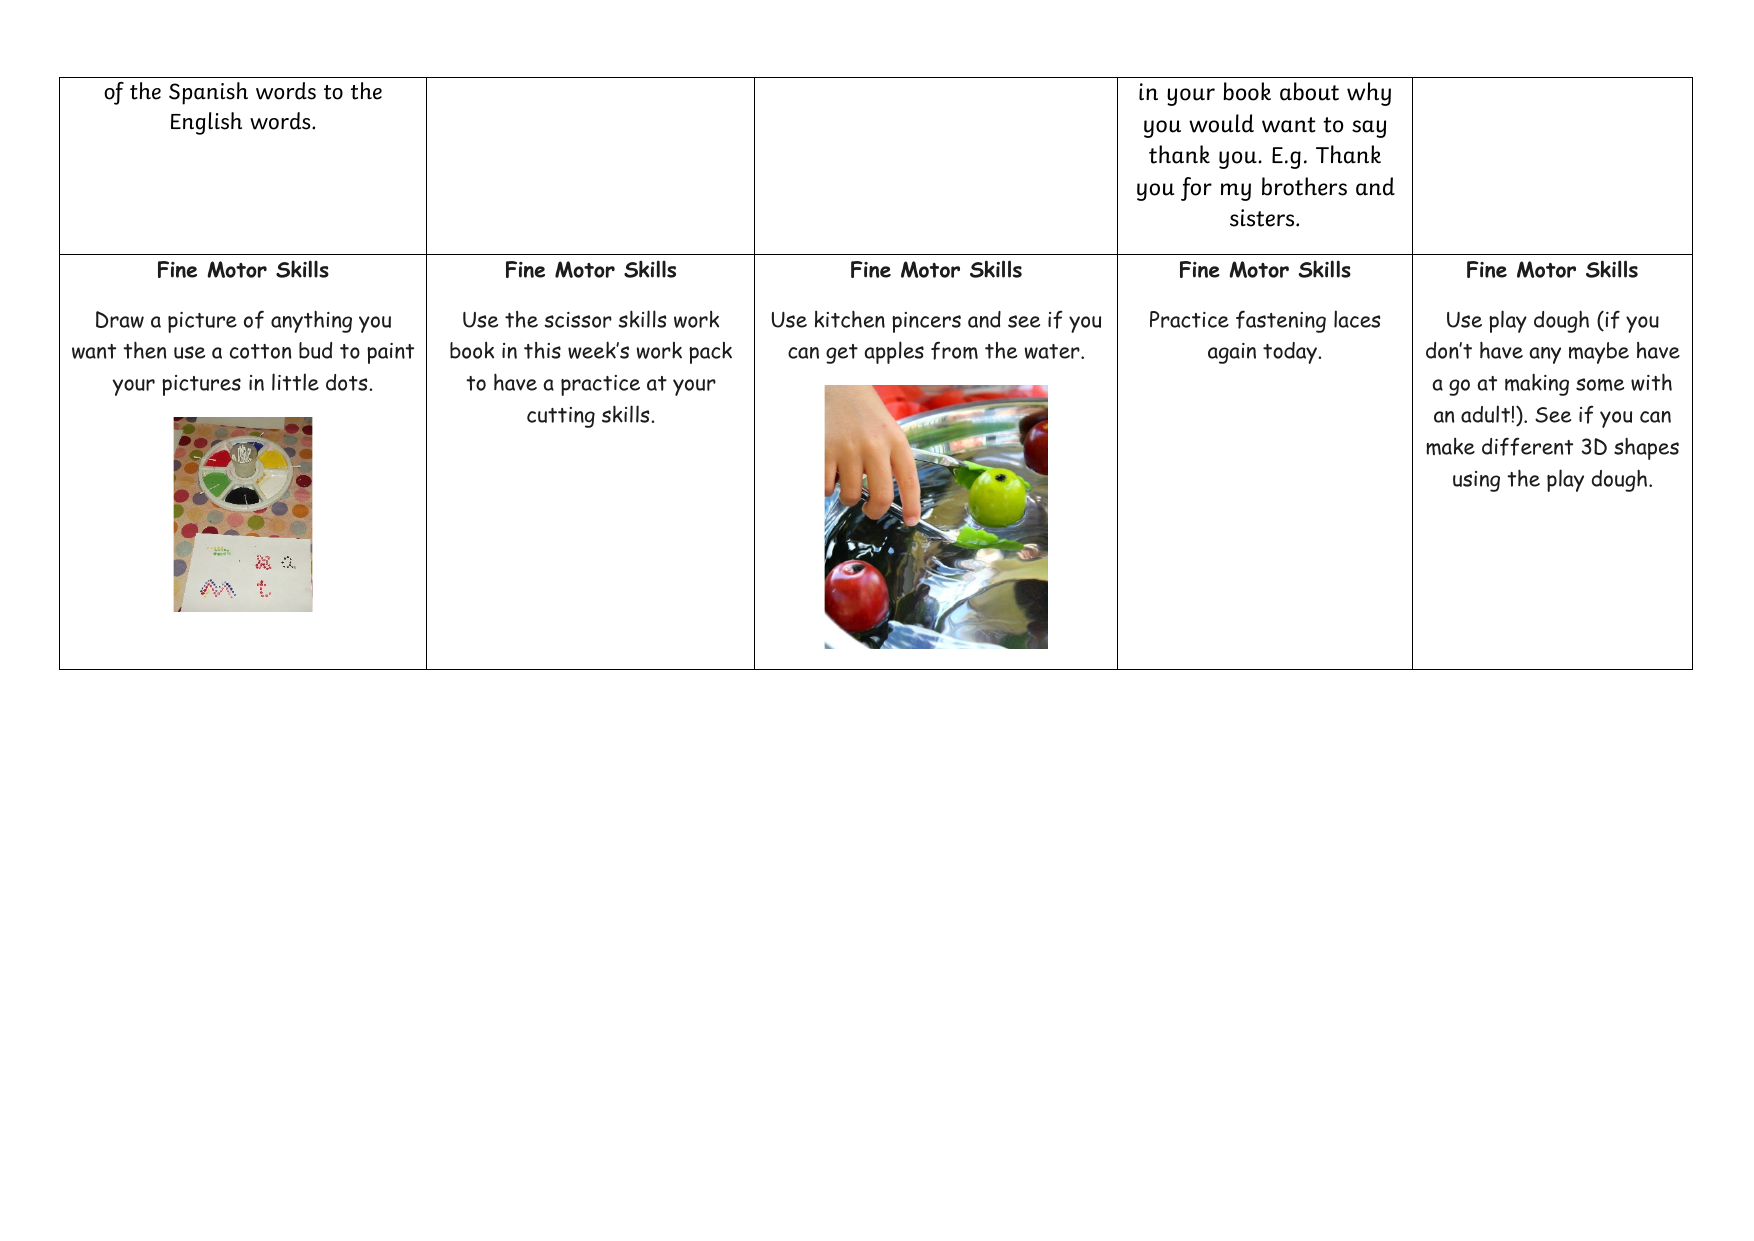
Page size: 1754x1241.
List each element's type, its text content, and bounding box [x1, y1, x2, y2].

table_cell Fine Motor Skills Draw a picture of anything you want then use a cotton bud to paint your pictures in little dots. [60, 255, 426, 669]
table_cell Fine Motor Skills Use play dough (if you don’t have any maybe have a go at making some with an adult!). See if you can make different 3D shapes using the play dough. [1413, 255, 1692, 669]
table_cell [427, 78, 754, 253]
table_cell Fine Motor Skills Practice fastening laces again today. [1118, 255, 1412, 669]
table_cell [755, 78, 1117, 253]
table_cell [60, 78, 426, 253]
table_cell Fine Motor Skills Use kitchen pincers and see if you can get apples from the water. [755, 255, 1117, 669]
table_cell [1413, 78, 1692, 253]
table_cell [1118, 78, 1412, 253]
picture [824, 385, 1048, 649]
picture [173, 417, 313, 612]
table_cell Fine Motor Skills Use the scissor skills work book in this week’s work pack to have a practice at your cutting skills. [427, 255, 754, 669]
